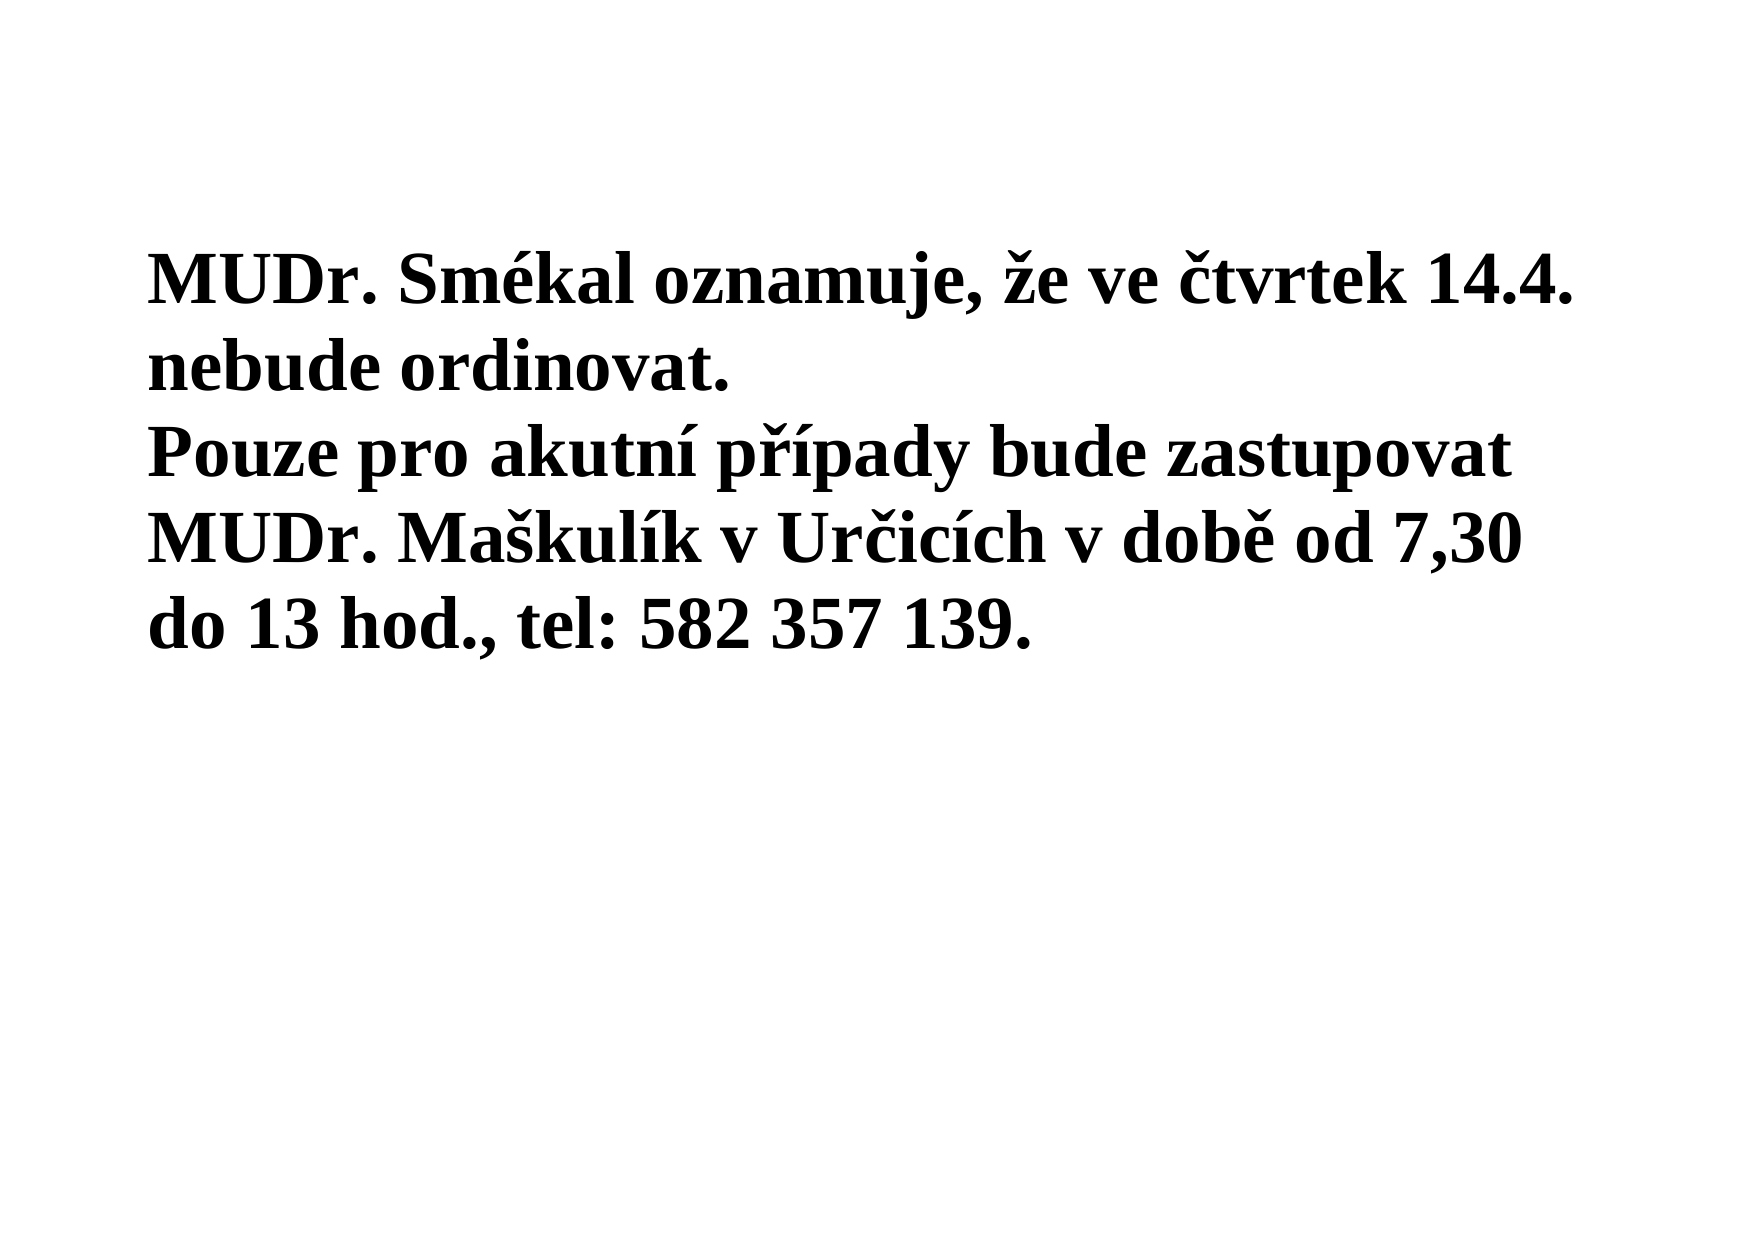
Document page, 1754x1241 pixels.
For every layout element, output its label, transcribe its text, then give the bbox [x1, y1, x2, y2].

text Pouze pro akutní případy bude zastupovat MUDr. Maškulík v Určicích v době od 7,30 do 13 hod., tel: 582 357 139. [148, 406, 1606, 665]
text MUDr. Smékal oznamuje, že ve čtvrtek 14.4. nebude ordinovat. [148, 234, 1606, 406]
